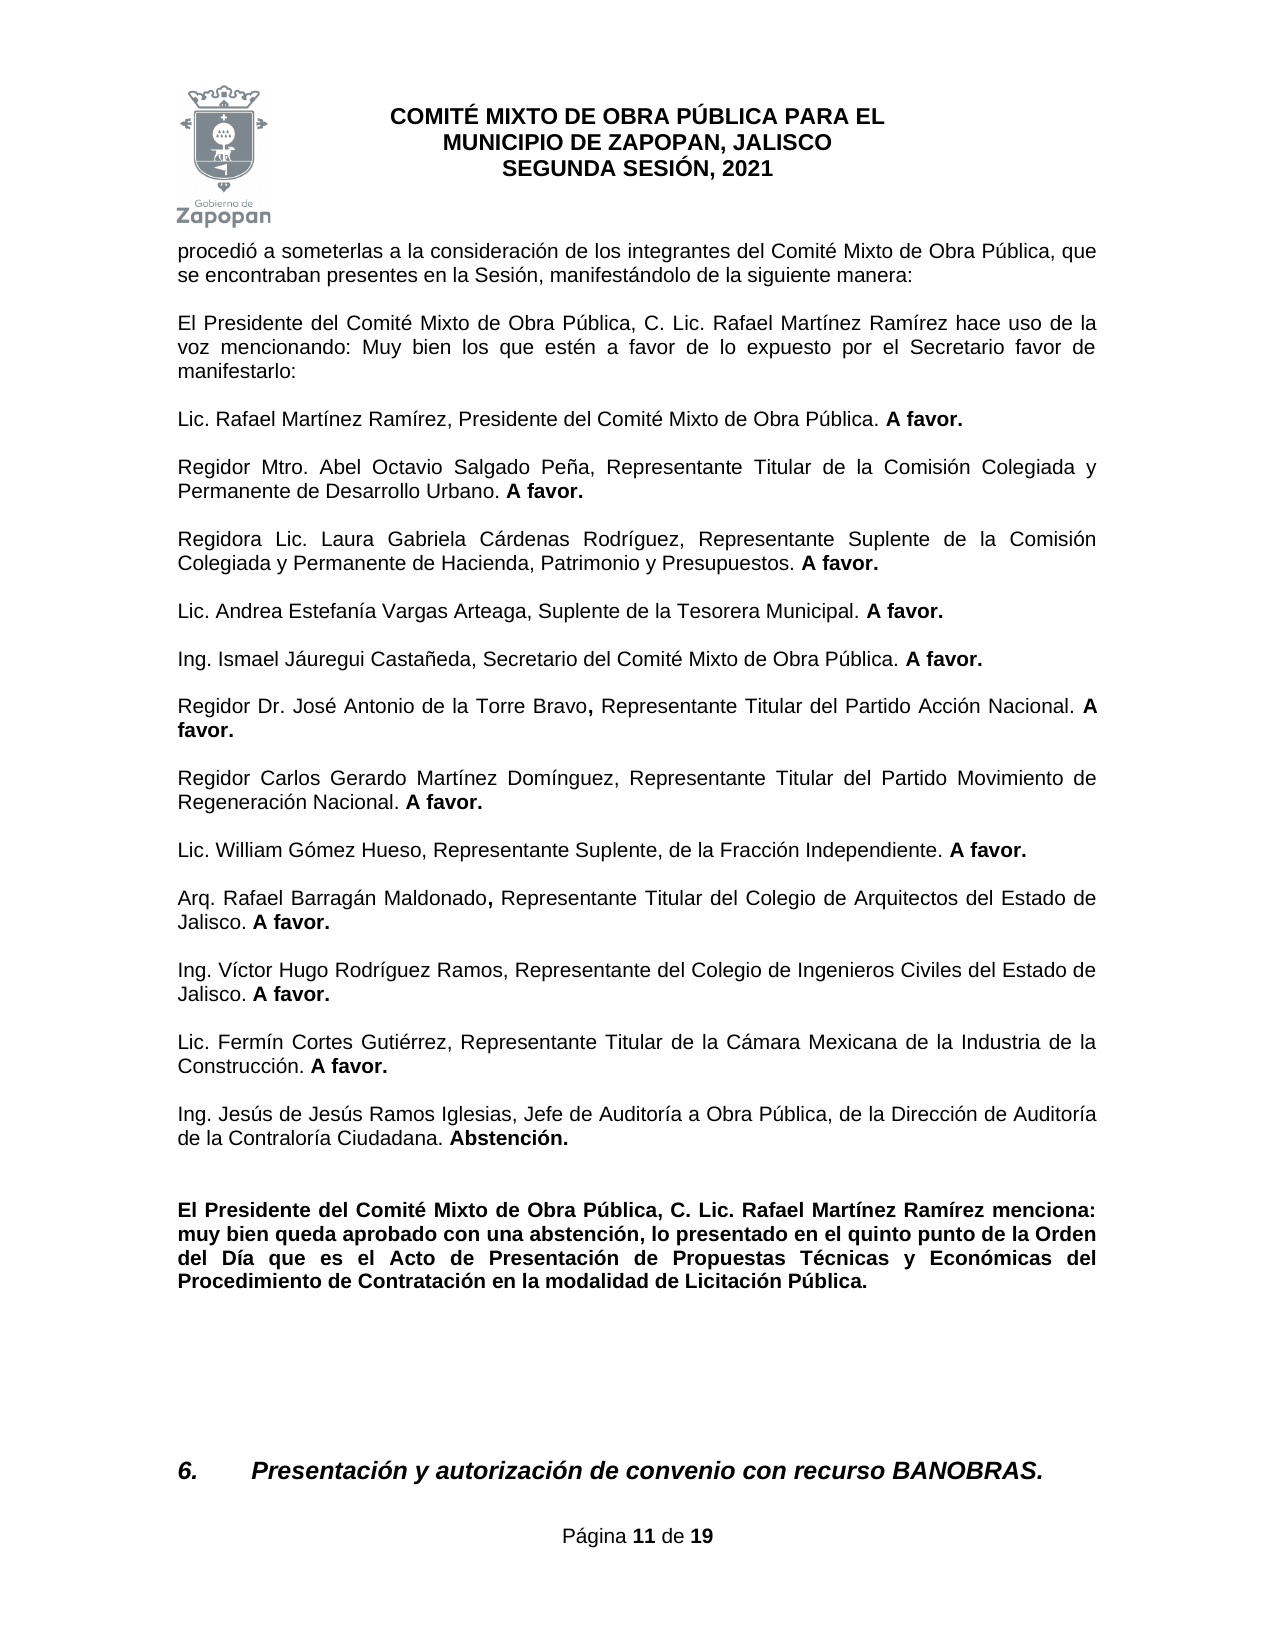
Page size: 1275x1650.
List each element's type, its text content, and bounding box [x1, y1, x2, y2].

text Ing. Ismael Jáuregui Castañeda, Secretario del Comité Mixto de Obra Pública. A favor. [177, 646, 1098, 670]
text Lic. William Gómez Hueso, Representante Suplente, de la Fracción Independiente. A favor. [177, 838, 1098, 862]
text Lic. Fermín Cortes Gutiérrez, Representante Titular de la Cámara Mexicana de la Industria de la Construcción. A favor. [177, 1030, 1098, 1078]
text 6. Presentación y autorización de convenio con recurso BANOBRAS. [177, 1456, 1098, 1485]
text Regidor Carlos Gerardo Martínez Domínguez, Representante Titular del Partido Movimiento de Regeneración Nacional. A favor. [177, 766, 1098, 814]
text Regidor Dr. José Antonio de la Torre Bravo, Representante Titular del Partido Acción Nacional. A favor. [177, 694, 1098, 742]
text Lic. Rafael Martínez Ramírez, Presidente del Comité Mixto de Obra Pública. A favor. [177, 407, 1098, 431]
text Regidor Mtro. Abel Octavio Salgado Peña, Representante Titular de la Comisión Colegiada y Permanente de Desarrollo Urbano. A favor. [177, 455, 1098, 503]
text Ing. Jesús de Jesús Ramos Iglesias, Jefe de Auditoría a Obra Pública, de la Dirección de Auditoría de la Contraloría Ciudadana. Abstención. [177, 1102, 1098, 1149]
text Lic. Andrea Estefanía Vargas Arteaga, Suplente de la Tesorera Municipal. A favor. [177, 598, 1098, 622]
text Regidora Lic. Laura Gabriela Cárdenas Rodríguez, Representante Suplente de la Comisión Colegiada y Permanente de Hacienda, Patrimonio y Presupuestos. A favor. [177, 527, 1098, 574]
text El Presidente del Comité Mixto de Obra Pública, C. Lic. Rafael Martínez Ramírez menciona: muy bien queda aprobado con una abstención, lo presentado en el quinto punto de la Orden del Día que es el Acto de Presentación de Propuestas Técnicas y Económicas del Procedimiento de Contratación en la modalidad de Licitación Pública. [177, 1197, 1098, 1293]
text El Presidente del Comité Mixto de Obra Pública, C. Lic. Rafael Martínez Ramírez hace uso de la voz mencionando: Muy bien los que estén a favor de lo expuesto por el Secretario favor de manifestarlo: [177, 311, 1098, 383]
picture [176, 85, 271, 228]
text Arq. Rafael Barragán Maldonado, Representante Titular del Colegio de Arquitectos del Estado de Jalisco. A favor. [177, 886, 1098, 934]
text Ing. Víctor Hugo Rodríguez Ramos, Representante del Colegio de Ingenieros Civiles del Estado de Jalisco. A favor. [177, 958, 1098, 1006]
